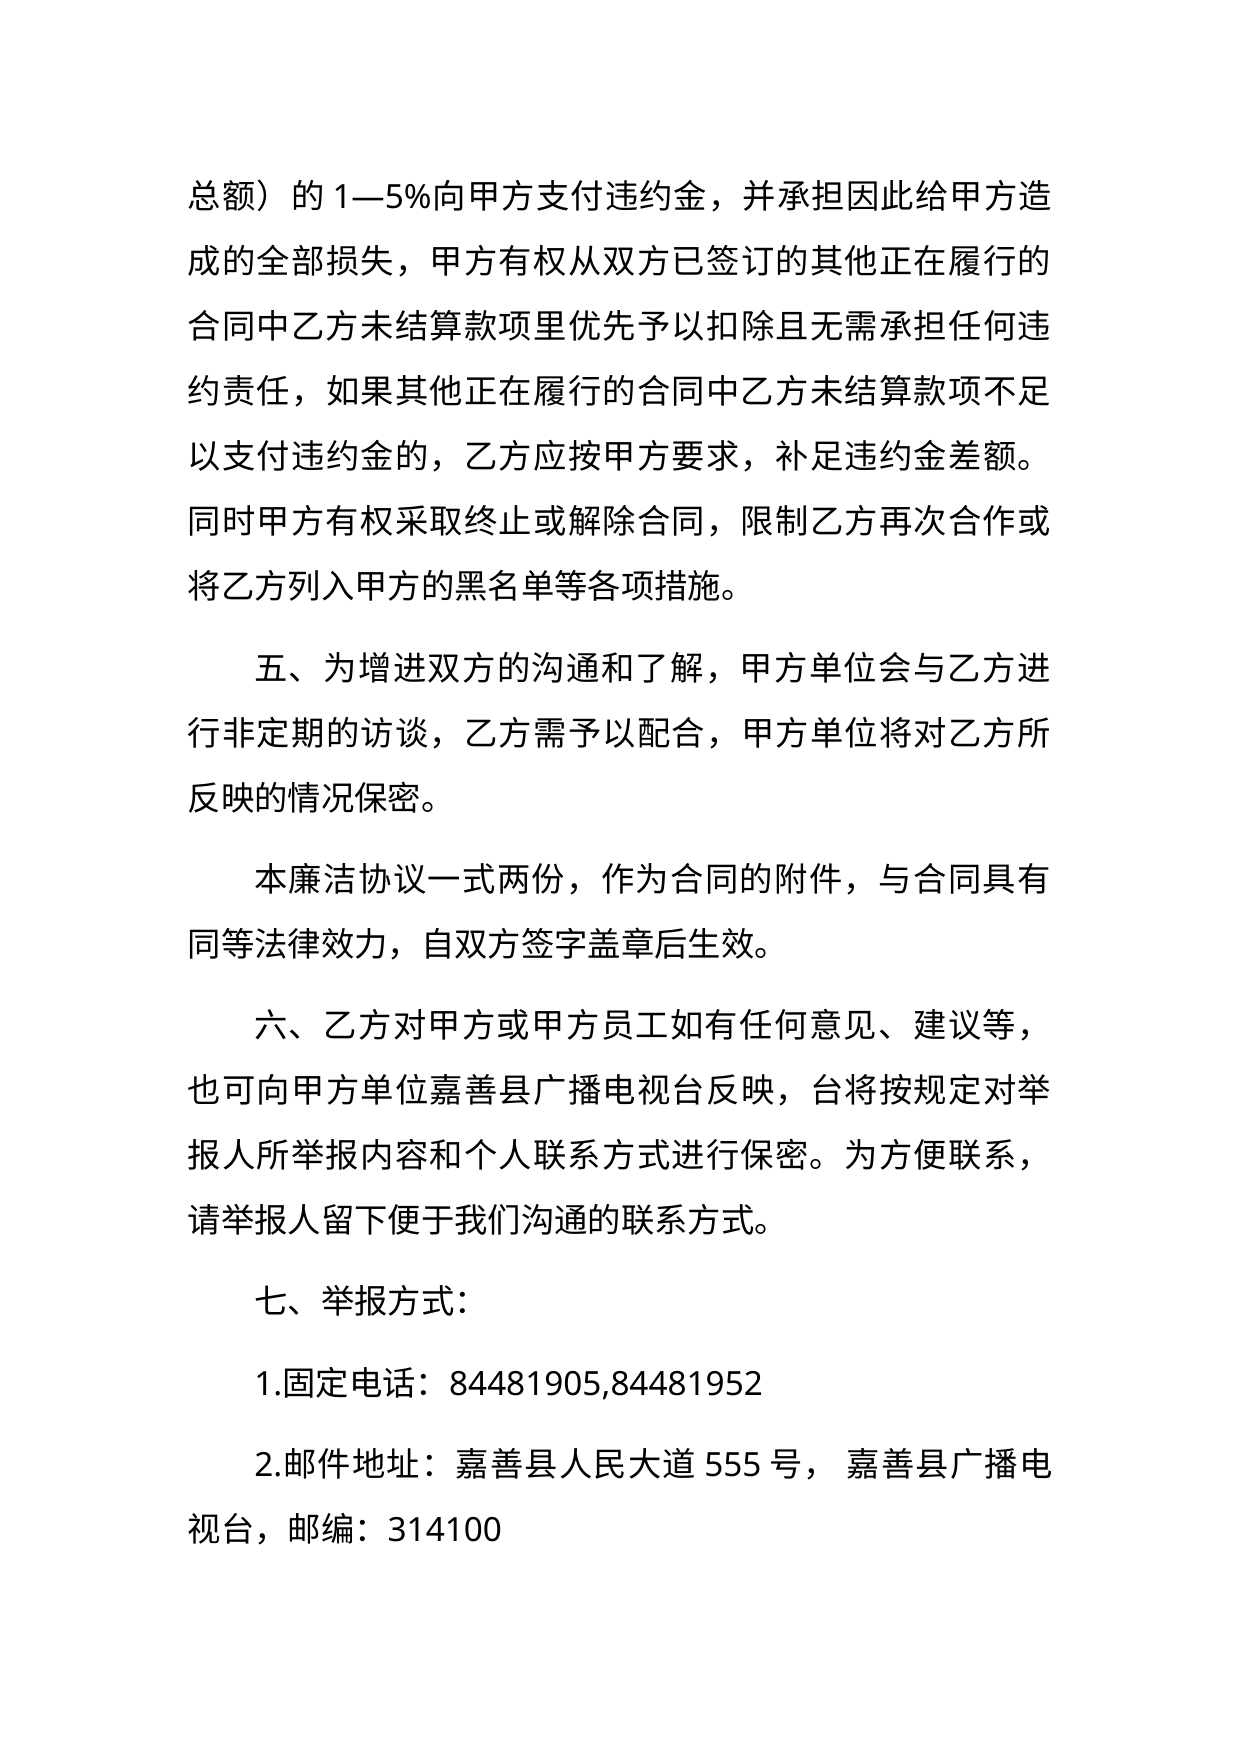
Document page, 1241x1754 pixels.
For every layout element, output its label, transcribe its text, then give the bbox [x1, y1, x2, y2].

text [187, 162, 1053, 617]
text 本廉洁协议一式两份，作为合同的附件，与合同具有同等法律效力，自双方签字盖章后生效。 [187, 844, 1053, 974]
text 六、乙方对甲方或甲方员工如有任何意见、建议等，也可向甲方单位嘉善县广播电视台反映，台将按规定对举报人所举报内容和个人联系方式进行保密。为方便联系，请举报人留下便于我们沟通的联系方式。 [187, 991, 1053, 1251]
text 2.邮件地址：嘉善县人民大道555号， 嘉善县广播电视台，邮编：314100 [187, 1429, 1053, 1559]
text 七、举报方式： [187, 1267, 1053, 1332]
text 1.固定电话：84481905,84481952 [187, 1348, 1053, 1413]
text 五、为增进双方的沟通和了解，甲方单位会与乙方进行非定期的访谈，乙方需予以配合，甲方单位将对乙方所反映的情况保密。 [187, 633, 1053, 828]
